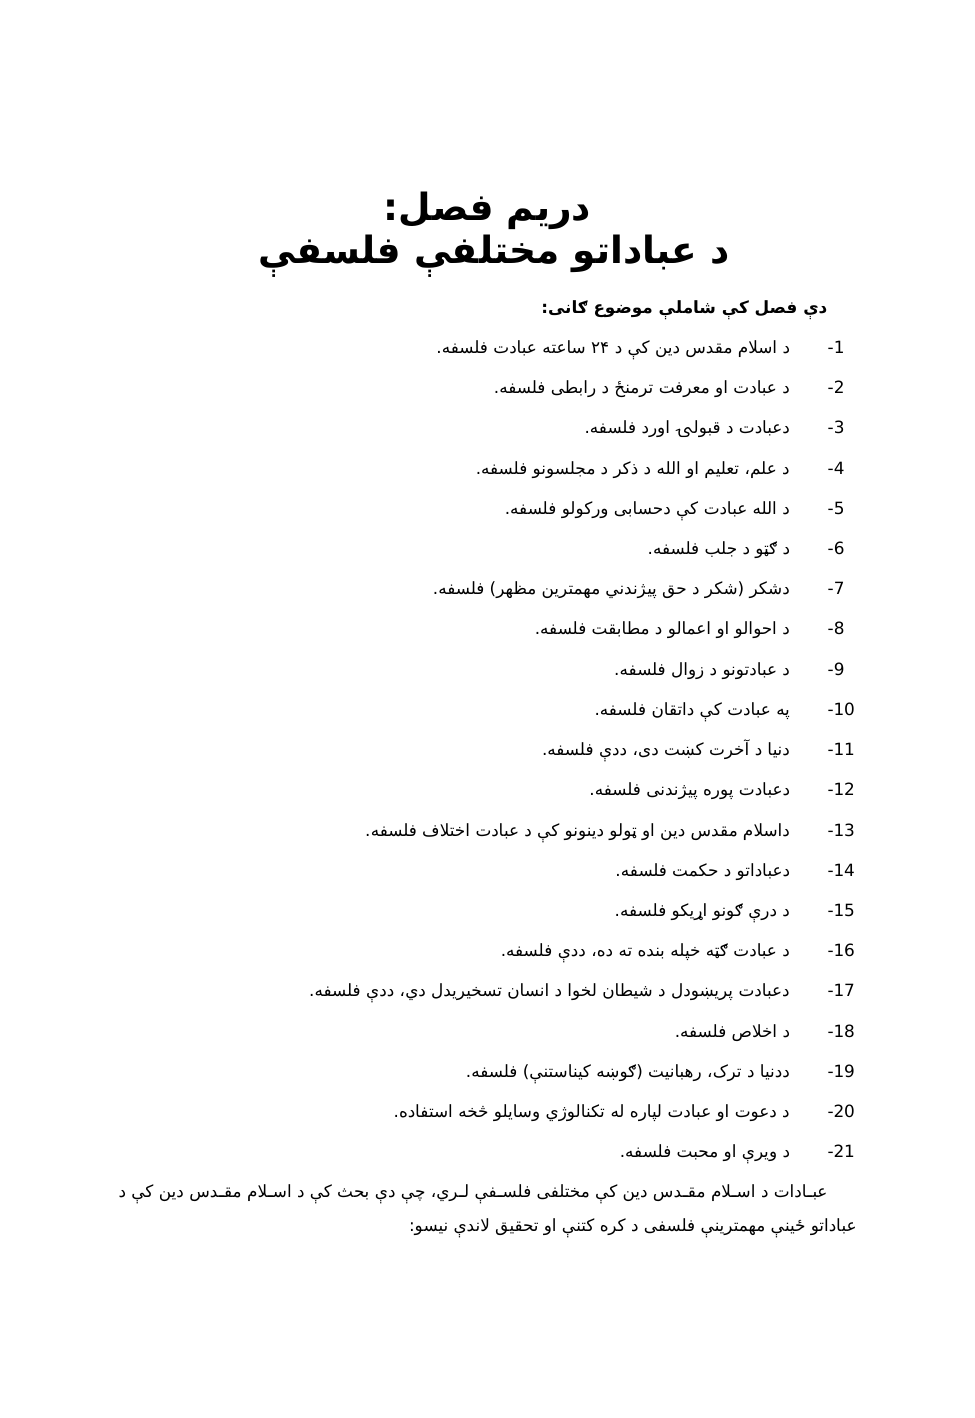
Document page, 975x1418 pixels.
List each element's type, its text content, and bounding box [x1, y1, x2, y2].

list د عبادت ګټه خپله بنده ته ده، ددې فلسفه. [118, 941, 827, 975]
list د ویرې او محبت فلسفه. [118, 1142, 827, 1176]
list د ګټو د جلب فلسفه. [118, 539, 827, 573]
list د درې ګونو اړیکو فلسفه. [118, 901, 827, 935]
text عبادات د اسلام مقدس دین کې مختلفی فلسفې لري، چې دې بحث کې د اسلام مقدس دین کې د عباداتو ځینې مهمترینې فلسفی د کره کتنې او تحقیق لاندې نیسو: [118, 1182, 857, 1250]
list په عبادت کې داتقان فلسفه. [118, 700, 827, 734]
list دعبادت پریښودل د شیطان لخوا د انسان تسخیریدل دي، ددې فلسفه. [118, 981, 827, 1015]
list د عبادت او معرفت ترمنځ د رابطی فلسفه. [118, 378, 827, 412]
list داسلام مقدس دین او ټولو دینونو کې د عبادت اختلاف فلسفه. [118, 820, 827, 854]
list دعباداتو د حکمت فلسفه. [118, 861, 827, 894]
list د عبادتونو د زوال فلسفه. [118, 659, 827, 693]
text دې فصل کې شاملې موضوع ګانی: [118, 298, 857, 332]
list دشکر (شکر د حق پیژندني مهمترین مظهر) فلسفه. [118, 579, 827, 613]
text دریم فصل: د عباداتو مختلفې فلسفې [118, 185, 857, 273]
list د اخلاص فلسفه. [118, 1021, 827, 1055]
list دعبادت پوره پیژندنی فلسفه. [118, 780, 827, 814]
list د الله عبادت کې دحسابی ورکولو فلسفه. [118, 499, 827, 533]
list د احوالو او اعمالو د مطابقت فلسفه. [118, 619, 827, 653]
list دنیا د آخرت کښت دی، ددې فلسفه. [118, 740, 827, 774]
list د علم، تعلیم او الله د ذکر د مجلسونو فلسفه. [118, 458, 827, 492]
list د دعوت او عبادت لپاره له تکنالوژي وسایلو څخه استفاده. [118, 1102, 827, 1136]
list دعبادت د قبولۍ اورد فلسفه. [118, 418, 827, 452]
list د اسلام مقدس دین کې د ۲۴ ساعته عبادت فلسفه. [118, 338, 827, 372]
list ددنیا د ترک، رهبانیت (ګوښه کیناستنې) فلسفه. [118, 1062, 827, 1096]
